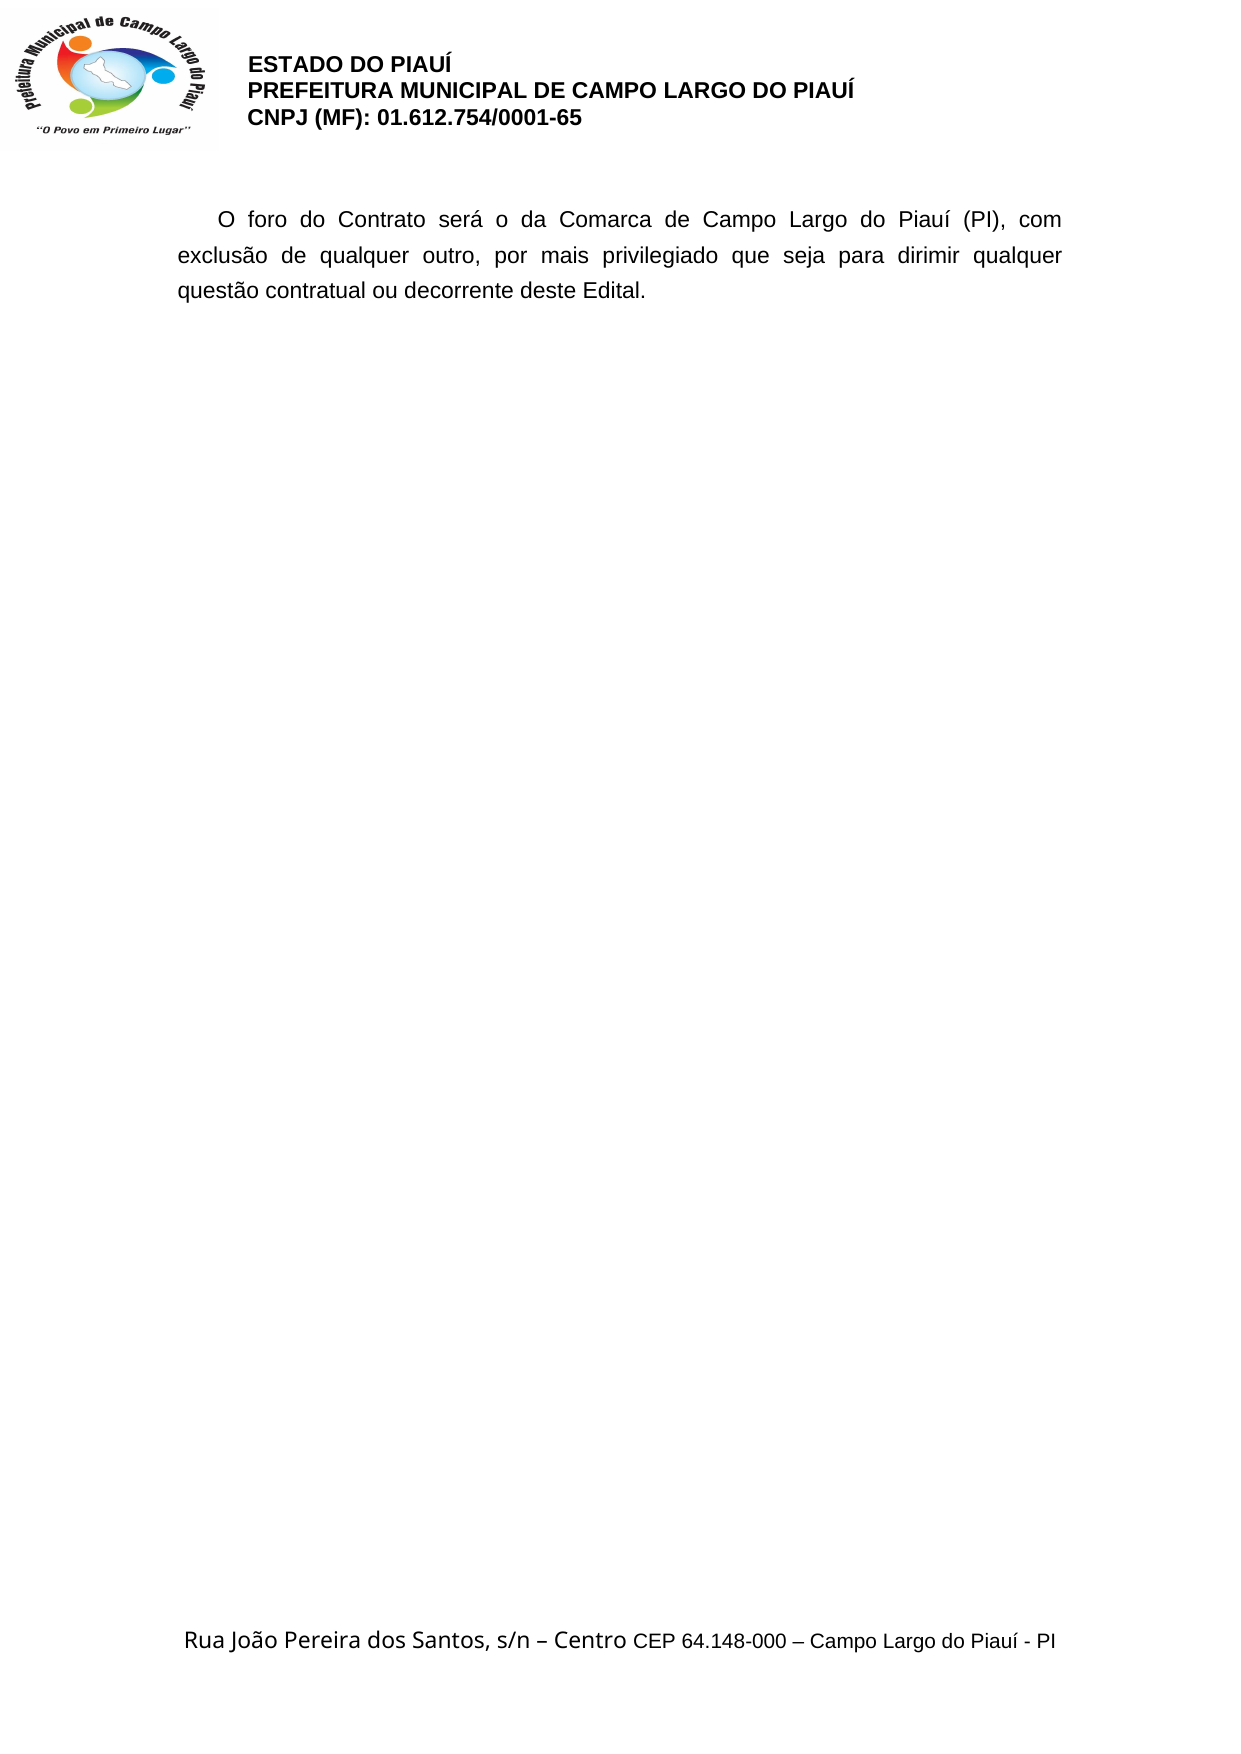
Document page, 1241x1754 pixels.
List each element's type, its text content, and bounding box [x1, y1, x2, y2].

list O foro do Contrato será o da Comarca de Campo Largo do Piauí (PI), com exclusão de qualquer outro, por mais privilegiado que seja para dirimir qualquer questão contratual ou decorrente deste Edital. [177, 206, 1063, 304]
picture [0, 8, 219, 151]
